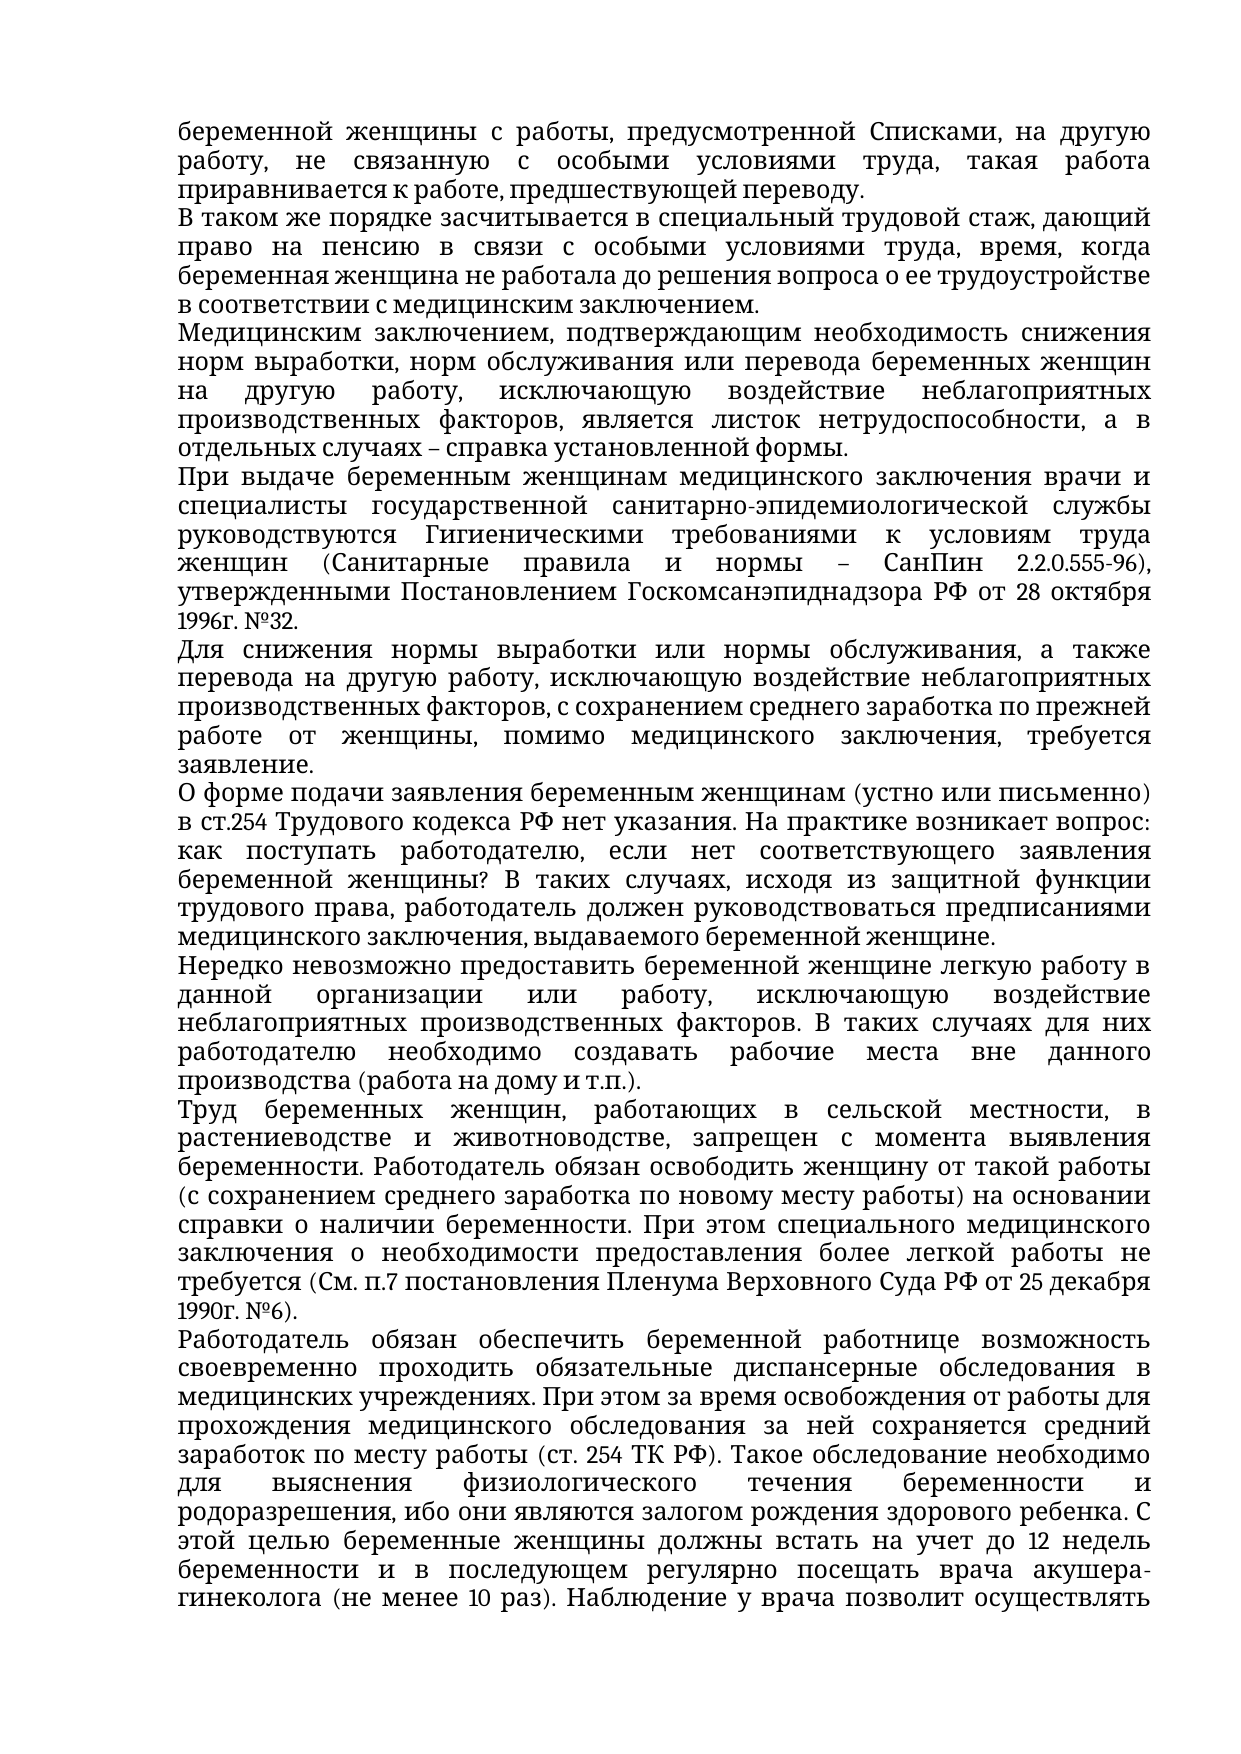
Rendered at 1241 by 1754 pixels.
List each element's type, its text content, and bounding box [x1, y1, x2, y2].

text О форме подачи заявления беременным женщинам (устно или письменно) в ст.254 Трудового кодекса РФ нет указания. На практике возникает вопрос: как поступать работодателю, если нет соответствующего заявления беременной женщины? В таких случаях, исходя из защитной функции трудового права, работодатель должен руководствоваться предписаниями медицинского заключения, выдаваемого беременной женщине. [177, 779, 1152, 952]
text В таком же порядке засчитывается в специальный трудовой стаж, дающий право на пенсию в связи с особыми условиями труда, время, когда беременная женщина не работала до решения вопроса о ее трудоустройстве в соответствии с медицинским заключением. [177, 204, 1152, 319]
text Труд беременных женщин, работающих в сельской местности, в растениеводстве и животноводстве, запрещен с момента выявления беременности. Работодатель обязан освободить женщину от такой работы (с сохранением среднего заработка по новому месту работы) на основании справки о наличии беременности. При этом специального медицинского заключения о необходимости предоставления более легкой работы не требуется (См. п.7 постановления Пленума Верховного Суда РФ от 25 декабря 1990г. №6). [177, 1096, 1152, 1326]
text Медицинским заключением, подтверждающим необходимость снижения норм выработки, норм обслуживания или перевода беременных женщин на другую работу, исключающую воздействие неблагоприятных производственных факторов, является листок нетрудоспособности, а в отдельных случаях – справка установленной формы. [177, 319, 1152, 463]
text Нередко невозможно предоставить беременной женщине легкую работу в данной организации или работу, исключающую воздействие неблагоприятных производственных факторов. В таких случаях для них работодателю необходимо создавать рабочие места вне данного производства (работа на дому и т.п.). [177, 952, 1152, 1096]
text При выдаче беременным женщинам медицинского заключения врачи и специалисты государственной санитарно-эпидемиологической службы руководствуются Гигиеническими требованиями к условиям труда женщин (Санитарные правила и нормы – СанПин 2.2.0.555-96), утвержденными Постановлением Госкомсанэпиднадзора РФ от 28 октября 1996г. №32. [177, 463, 1152, 636]
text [177, 118, 1152, 204]
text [177, 1326, 1152, 1613]
text Для снижения нормы выработки или нормы обслуживания, а также перевода на другую работу, исключающую воздействие неблагоприятных производственных факторов, с сохранением среднего заработка по прежней работе от женщины, помимо медицинского заключения, требуется заявление. [177, 636, 1152, 779]
